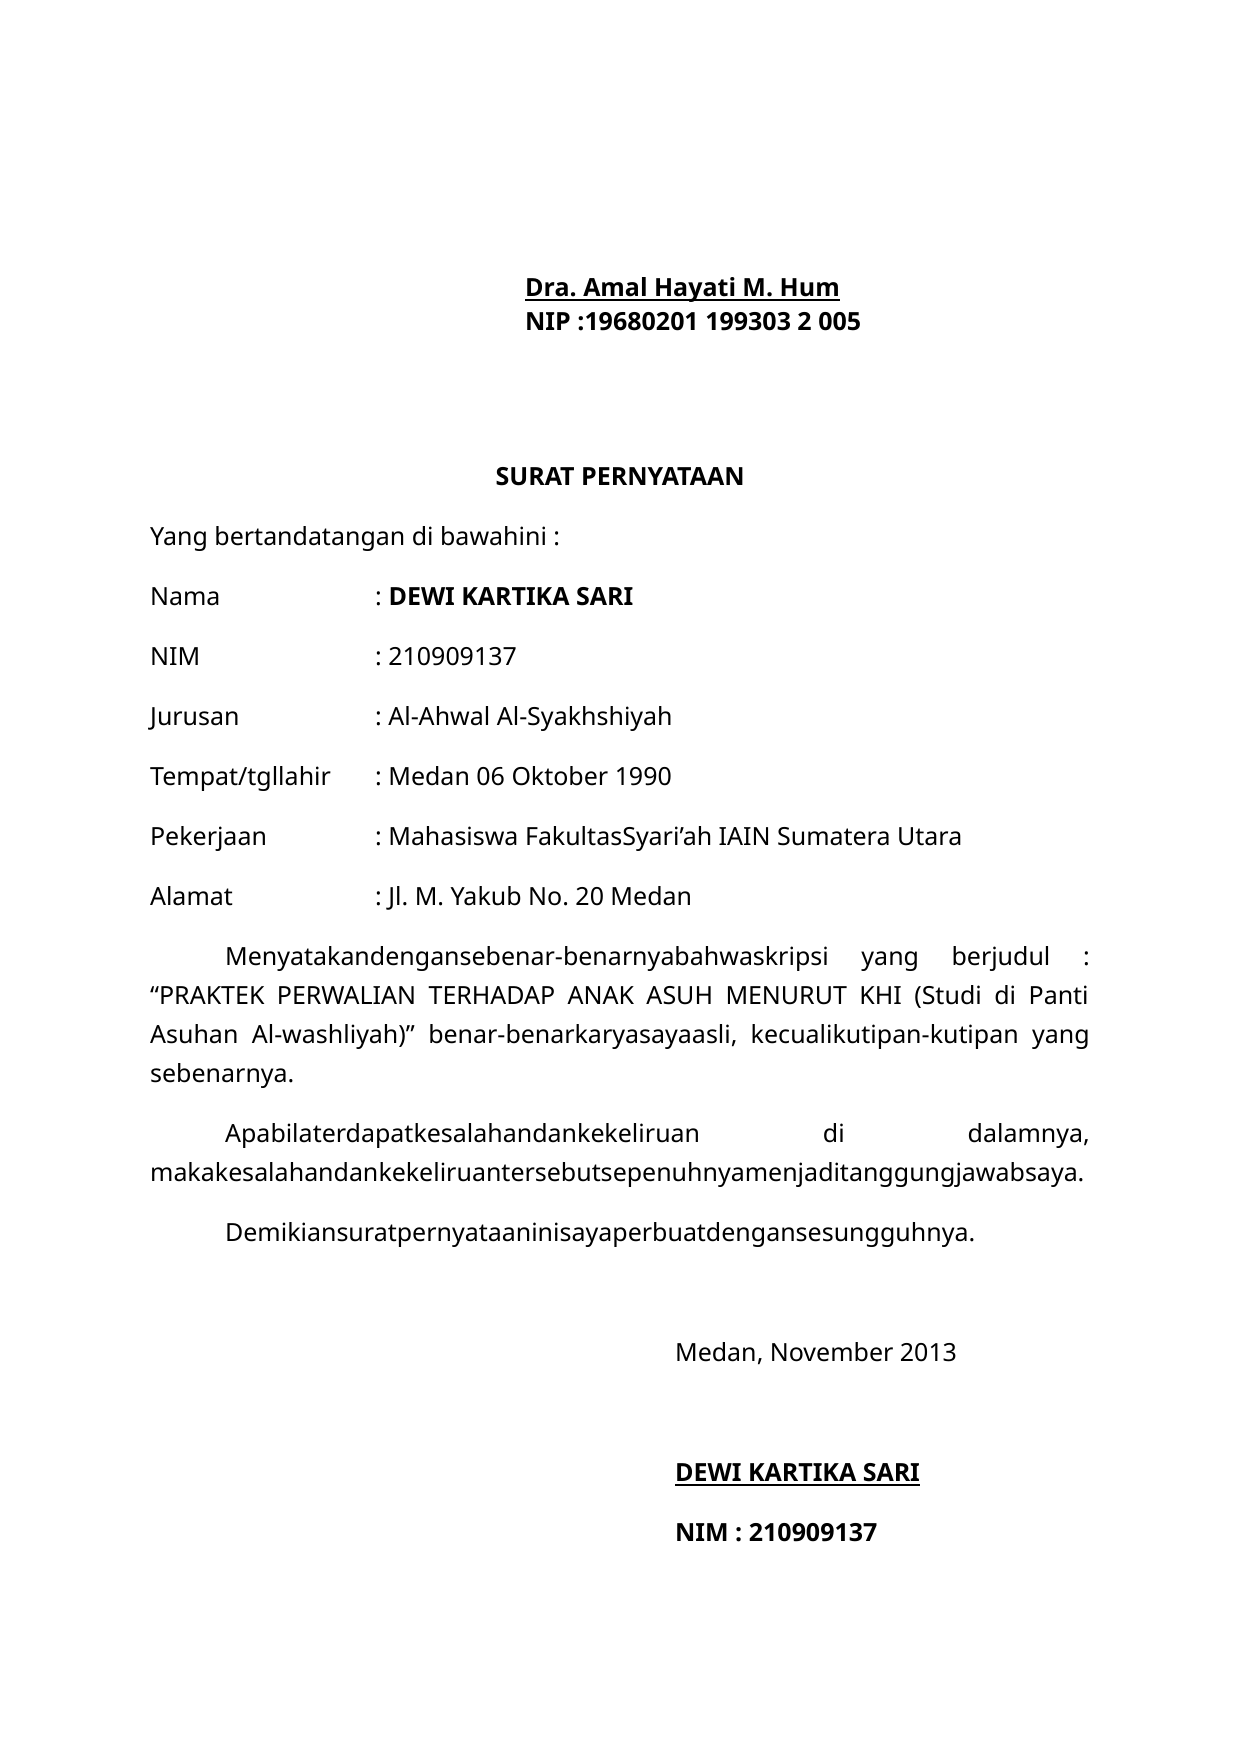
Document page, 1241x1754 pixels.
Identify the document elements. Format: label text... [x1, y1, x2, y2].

text Demikiansuratpernyataaninisayaperbuatdengansesungguhnya. [150, 1215, 1090, 1249]
text NIM : 210909137 [150, 638, 1090, 672]
text Apabilaterdapatkesalahandankekeliruan di dalamnya, makakesalahandankekeliruantersebutsepenuhnyamenjaditanggungjawabsaya. [150, 1116, 1090, 1189]
text Jurusan : Al-Ahwal Al-Syakhshiyah [150, 698, 1090, 732]
text NIM : 210909137 [150, 1515, 1090, 1549]
text Alamat : Jl. M. Yakub No. 20 Medan [150, 878, 1090, 912]
text Yang bertandatangan di bawahini : [150, 518, 1090, 552]
text DEWI KARTIKA SARI [150, 1455, 1090, 1489]
text Dra. Amal Hayati M. Hum [525, 270, 1090, 304]
text Tempat/tgllahir : Medan 06 Oktober 1990 [150, 758, 1090, 792]
text NIP :19680201 199303 2 005 [525, 304, 1090, 338]
text Menyatakandengansebenar-benarnyabahwaskripsi yang berjudul : “PRAKTEK PERWALIAN TERHADAP ANAK ASUH MENURUT KHI (Studi di Panti Asuhan Al-washliyah)” benar-benarkaryasayaasli, kecualikutipan-kutipan yang sebenarnya. [150, 938, 1090, 1090]
text Nama : DEWI KARTIKA SARI [150, 578, 1090, 612]
text SURAT PERNYATAAN [150, 458, 1090, 492]
text Medan, November 2013 [600, 1335, 1090, 1369]
text Pekerjaan : Mahasiswa FakultasSyari’ah IAIN Sumatera Utara [150, 818, 1090, 852]
